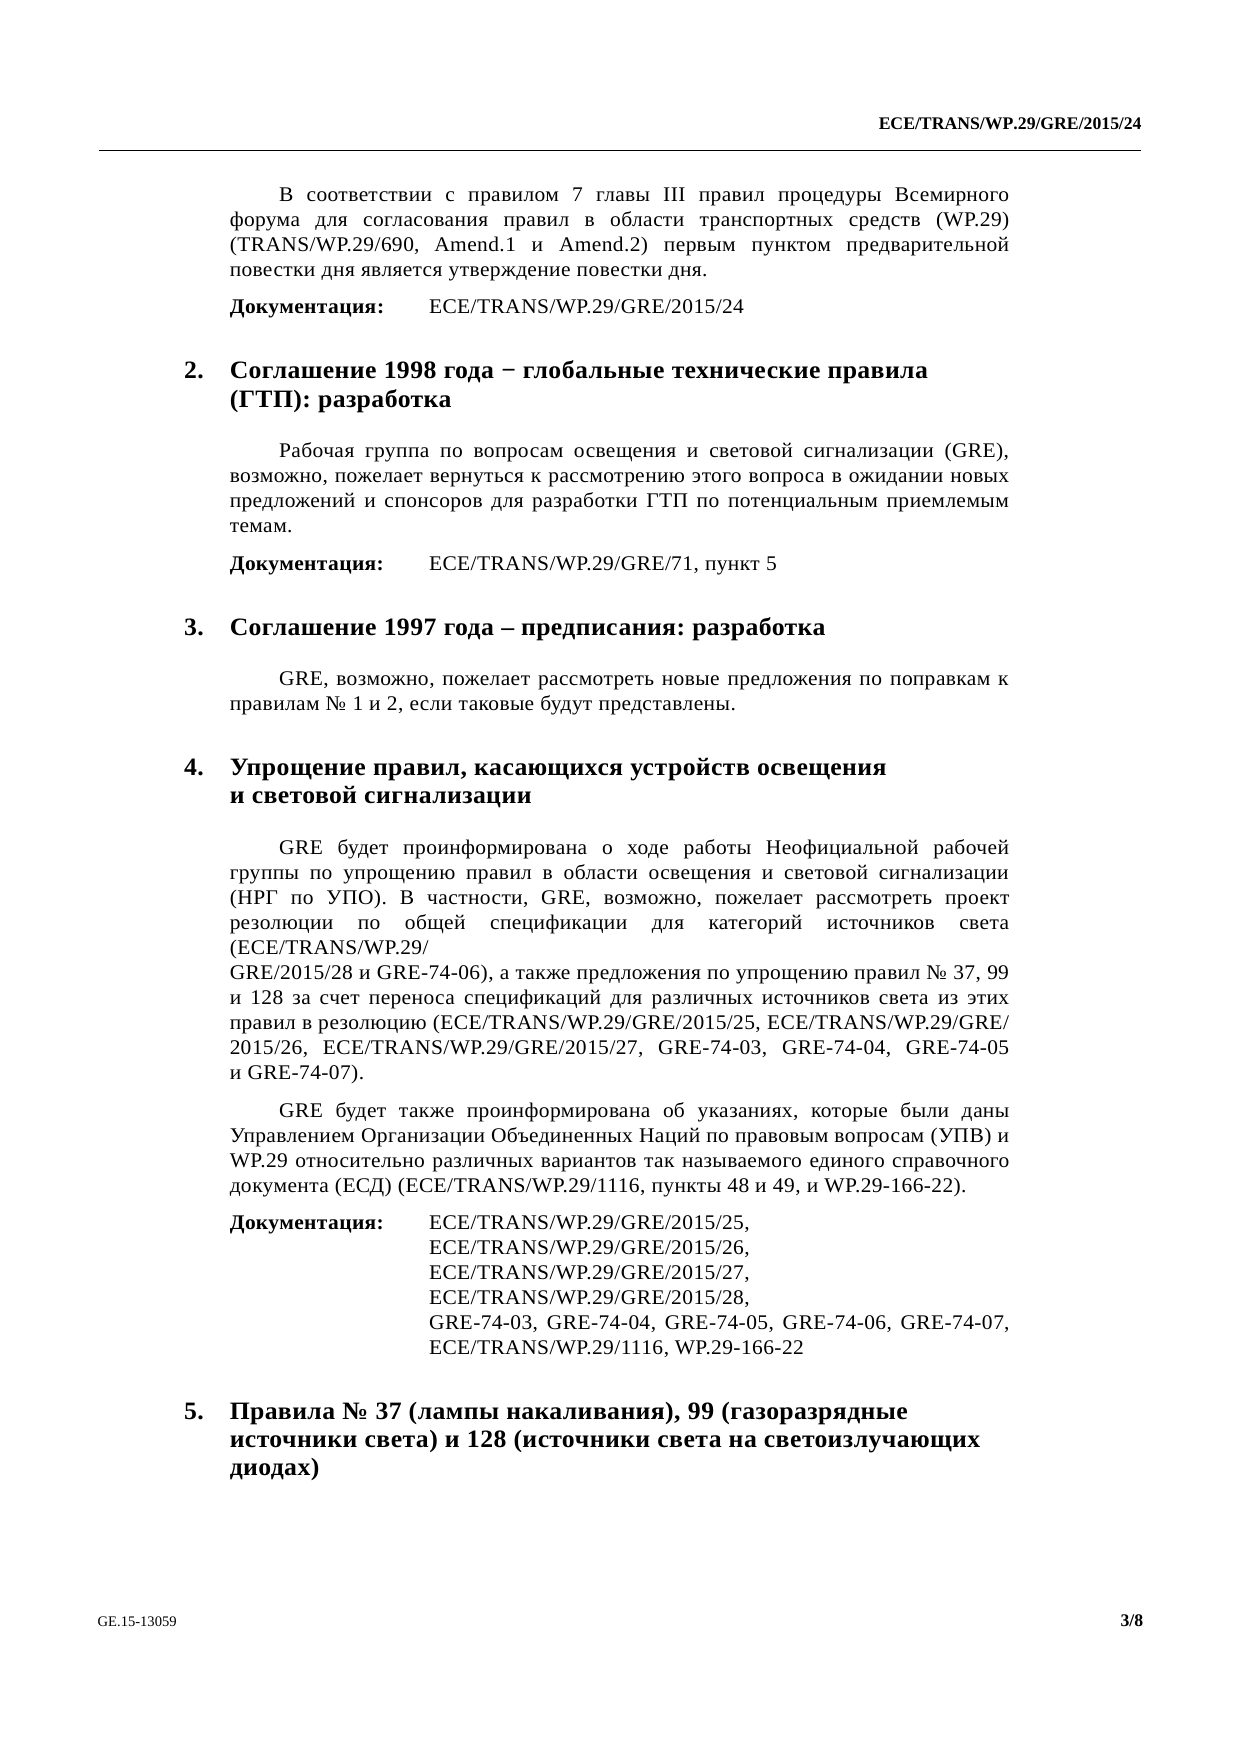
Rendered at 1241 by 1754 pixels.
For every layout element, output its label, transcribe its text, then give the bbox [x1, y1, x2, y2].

text Документация: ECE/TRANS/WP.29/GRE/2015/25, ECE/TRANS/WP.29/GRE/2015/26, ECE/TRANS/WP.29/GRE/2015/27, ECE/TRANS/WP.29/GRE/2015/28, GRE-74-03, GRE-74-04, GRE-74-05, GRE-74-06, GRE-74-07, ECE/TRANS/WP.29/1116, WP.29-166-22 [229, 1209, 1011, 1359]
text В соответствии с правилом 7 главы III правил процедуры Всемирного форума для согласования правил в области транспортных средств (WP.29) (TRANS/WP.29/690, Amend.1 и Amend.2) первым пунктом предварительной повестки дня является утверждение повестки дня. [229, 181, 1011, 281]
text 2. Соглашение 1998 года − глобальные технические правила (ГТП): разработка [97, 356, 1011, 413]
text 4. Упрощение правил, касающихся устройств освещения и световой сигнализации [97, 753, 1011, 809]
text 5. Правила № 37 (лампы накаливания), 99 (газоразрядные источники света) и 128 (источники света на светоизлучающих диодах) [97, 1397, 1011, 1481]
text 3. Соглашение 1997 года – предписания: разработка [97, 613, 1011, 641]
text Рабочая группа по вопросам освещения и световой сигнализации (GRE), возможно, пожелает вернуться к рассмотрению этого вопроса в ожидании новых предложений и спонсоров для разработки ГТП по потенциальным приемлемым темам. [229, 438, 1011, 538]
text GRE, возможно, пожелает рассмотреть новые предложения по поправкам к правилам № 1 и 2, если таковые будут представлены. [229, 666, 1011, 716]
text GRE будет проинформирована о ходе работы Неофициальной рабочей группы по упрощению правил в области освещения и световой сигнализации (НРГ по УПО). В частности, GRE, возможно, пожелает рассмотреть проект резолюции по общей спецификации для категорий источников света (ECE/TRANS/WP.29/ GRE/2015/28 и GRE-74-06), а также предложения по упрощению правил № 37, 99 и 128 за счет переноса спецификаций для различных источников света из этих правил в резолюцию (ECE/TRANS/WP.29/GRE/2015/25, ECE/TRANS/WP.29/GRE/ 2015/26, ECE/TRANS/WP.29/GRE/2015/27, GRE-74-03, GRE-74-04, GRE-74-05 и GRE-74-07). [229, 834, 1011, 1084]
text GRE будет также проинформирована об указаниях, которые были даны Управлением Организации Объединенных Наций по правовым вопросам (УПВ) и WP.29 относительно различных вариантов так называемого единого справочного документа (ЕСД) (ECE/TRANS/WP.29/1116, пункты 48 и 49, и WP.29-166-22). [229, 1097, 1011, 1197]
text Документация: ECE/TRANS/WP.29/GRE/2015/24 [229, 294, 1011, 319]
text Документация: ECE/TRANS/WP.29/GRE/71, пункт 5 [229, 550, 1011, 575]
